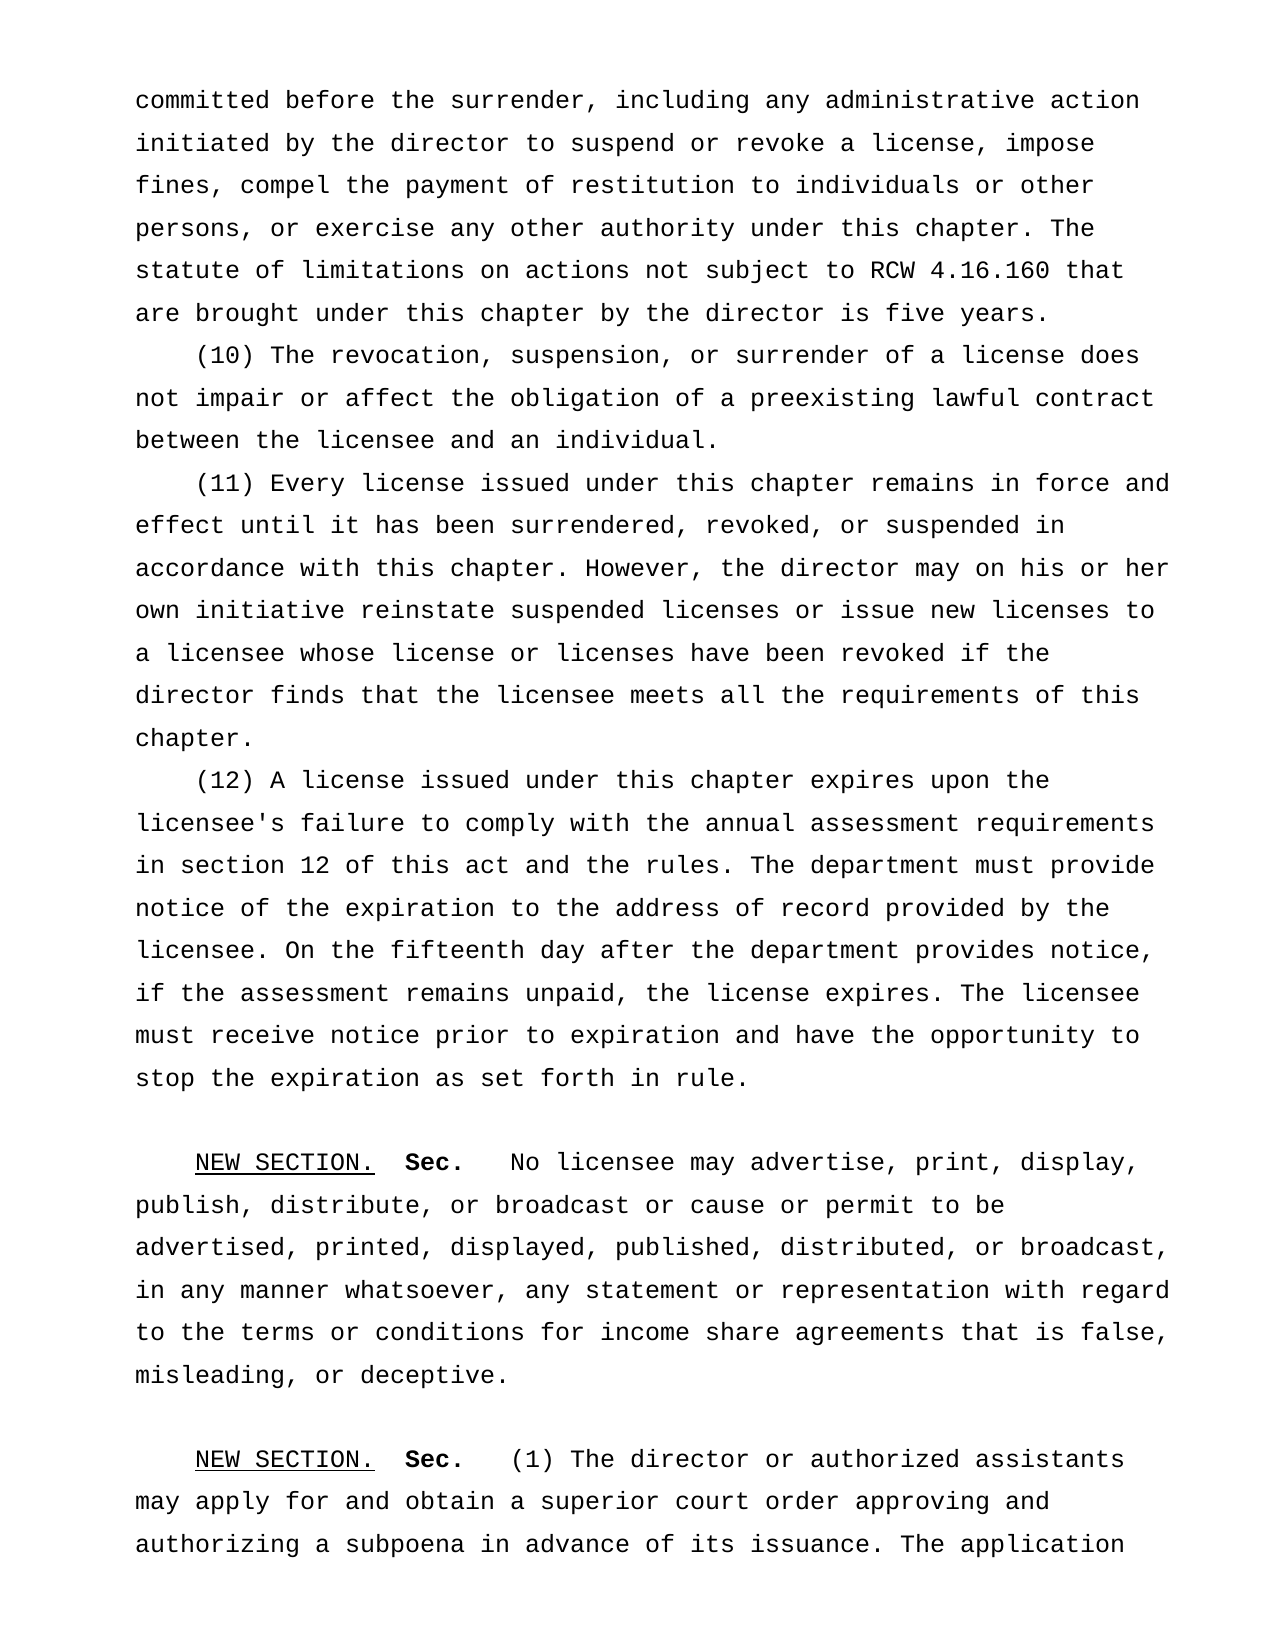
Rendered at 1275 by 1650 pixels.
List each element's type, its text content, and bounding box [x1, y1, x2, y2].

text (11) Every license issued under this chapter remains in force and effect until it has been surrendered, revoked, or suspended in accordance with this chapter. However, the director may on his or her own initiative reinstate suspended licenses or issue new licenses to a licensee whose license or licenses have been revoked if the director finds that the licensee meets all the requirements of this chapter. [135, 457, 1170, 755]
text (10) The revocation, suspension, or surrender of a license does not impair or affect the obligation of a preexisting lawful contract between the licensee and an individual. [135, 330, 1170, 457]
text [135, 1433, 1170, 1561]
text NEW SECTION. Sec. No licensee may advertise, print, display, publish, distribute, or broadcast or cause or permit to be advertised, printed, displayed, published, distributed, or broadcast, in any manner whatsoever, any statement or representation with regard to the terms or conditions for income share agreements that is false, misleading, or deceptive. [135, 1137, 1170, 1392]
text (12) A license issued under this chapter expires upon the licensee's failure to comply with the annual assessment requirements in section 12 of this act and the rules. The department must provide notice of the expiration to the address of record provided by the licensee. On the fifteenth day after the department provides notice, if the assessment remains unpaid, the license expires. The licensee must receive notice prior to expiration and have the opportunity to stop the expiration as set forth in rule. [135, 755, 1170, 1095]
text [135, 75, 1170, 330]
